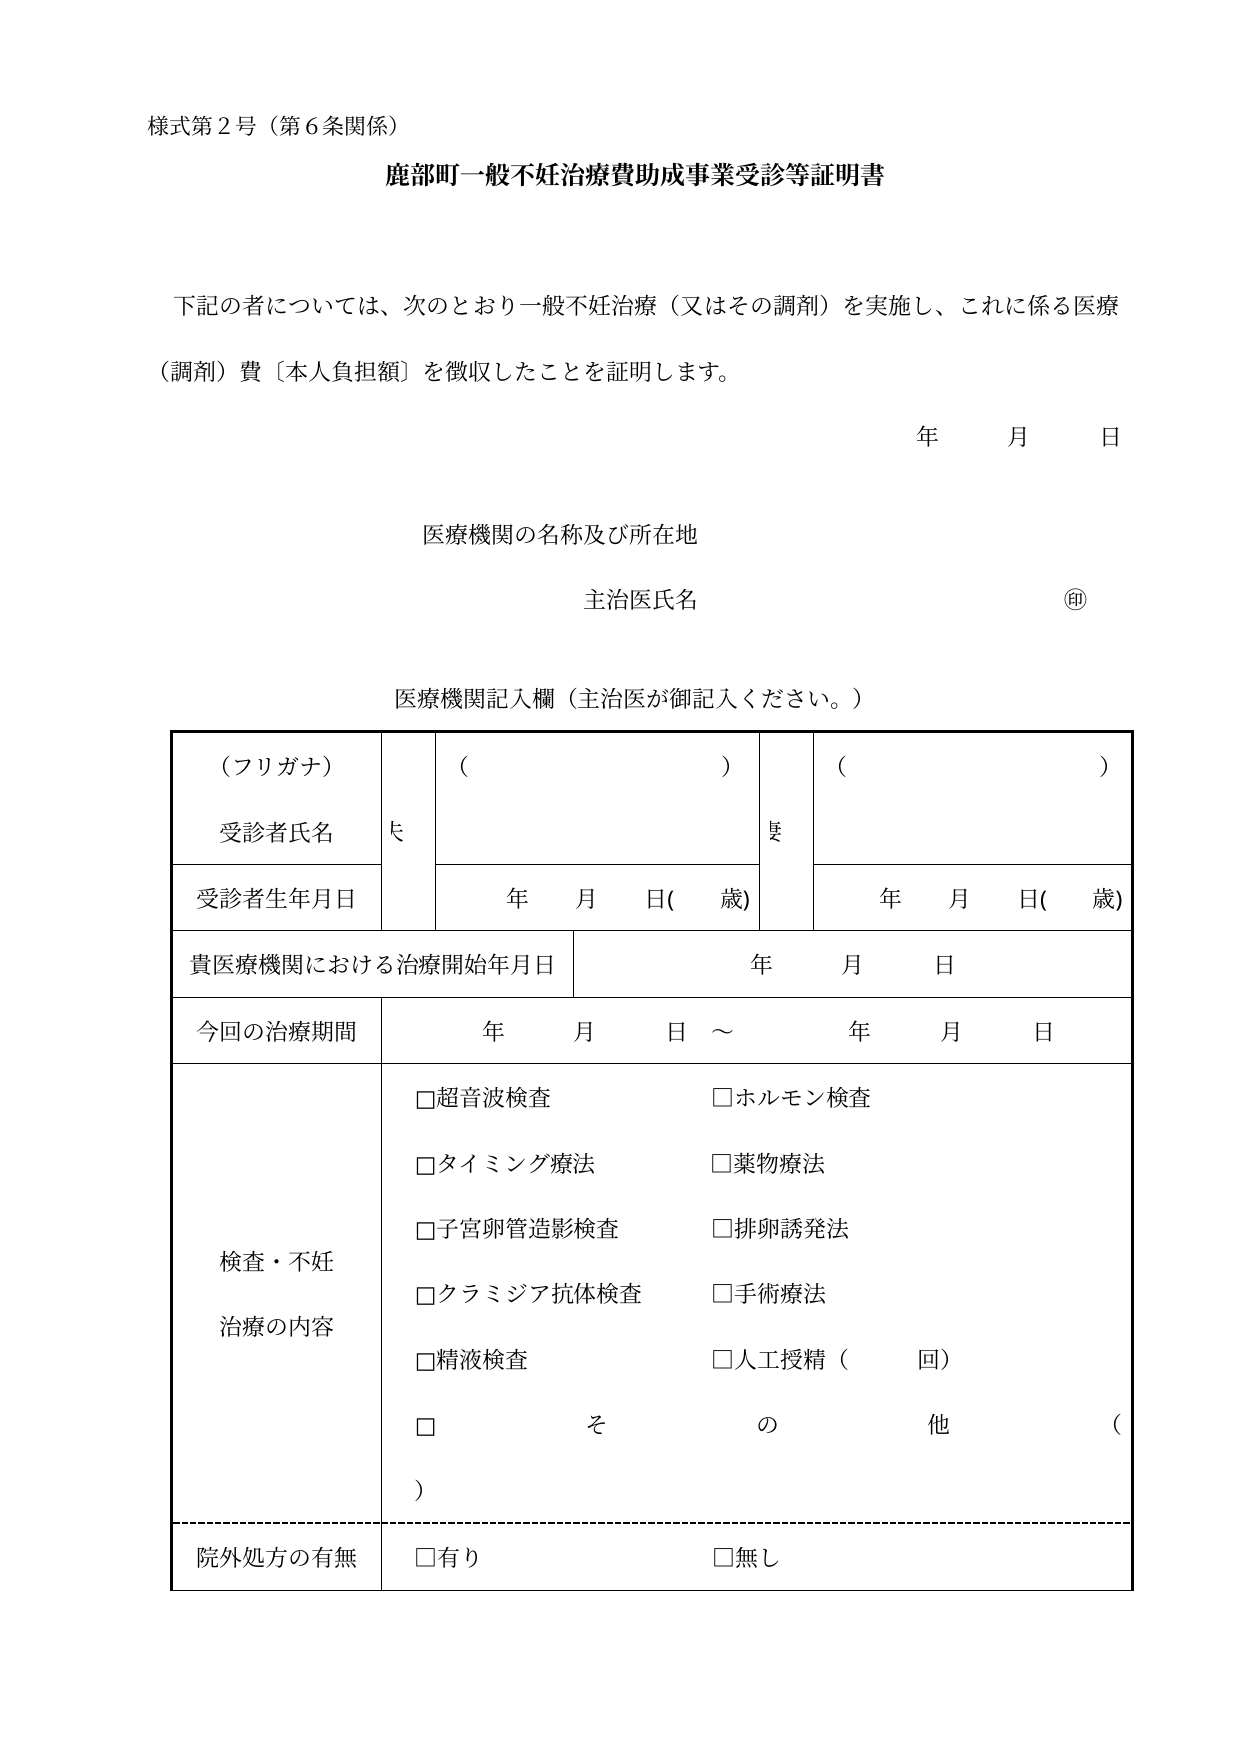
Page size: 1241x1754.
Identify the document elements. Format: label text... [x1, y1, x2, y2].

table_cell 年 月 日 ～ 年 月 日 [382, 998, 1131, 1063]
table_cell 年 月 日( 歳) [814, 865, 1131, 930]
table_cell 年 月 日 [574, 931, 1131, 997]
table_header （フリガナ） 受診者氏名 [173, 733, 381, 864]
text 年 月 日 [148, 403, 1122, 468]
text 様式第２号（第６条関係） [148, 108, 1122, 141]
table_cell 院外処方の有無 [173, 1522, 381, 1589]
table_header 夫 [382, 733, 435, 930]
table_cell 受診者生年月日 [173, 865, 381, 930]
table_header （ ） [814, 733, 1131, 864]
text 主治医氏名 ㊞ [148, 566, 1122, 632]
table_cell 貴医療機関における治療開始年月日 [173, 931, 573, 997]
table_cell 年 月 日( 歳) [436, 865, 759, 930]
text 医療機関記入欄（主治医が御記入ください。） [148, 664, 1122, 730]
text 医療機関の名称及び所在地 [148, 501, 1122, 566]
table_cell 検査・不妊 治療の内容 [173, 1064, 381, 1522]
table_cell 今回の治療期間 [173, 998, 381, 1063]
table_cell □超音波検査 □ホルモン検査 □タイミング療法 □薬物療法 □子宮卵管造影検査 □排卵誘発法 □クラミジア抗体検査 □手術療法 □精液検査 □人工授精（ 回） □その他（ ） [382, 1064, 1131, 1522]
text 下記の者については、次のとおり一般不妊治療（又はその調剤）を実施し、これに係る医療（調剤）費〔本人負担額〕を徴収したことを証明します。 [148, 272, 1122, 403]
table_header （ ） [436, 733, 759, 864]
table_cell □有り □無し [382, 1522, 1131, 1589]
table_header 妻 [760, 733, 813, 930]
text 鹿部町一般不妊治療費助成事業受診等証明書 [148, 141, 1122, 206]
